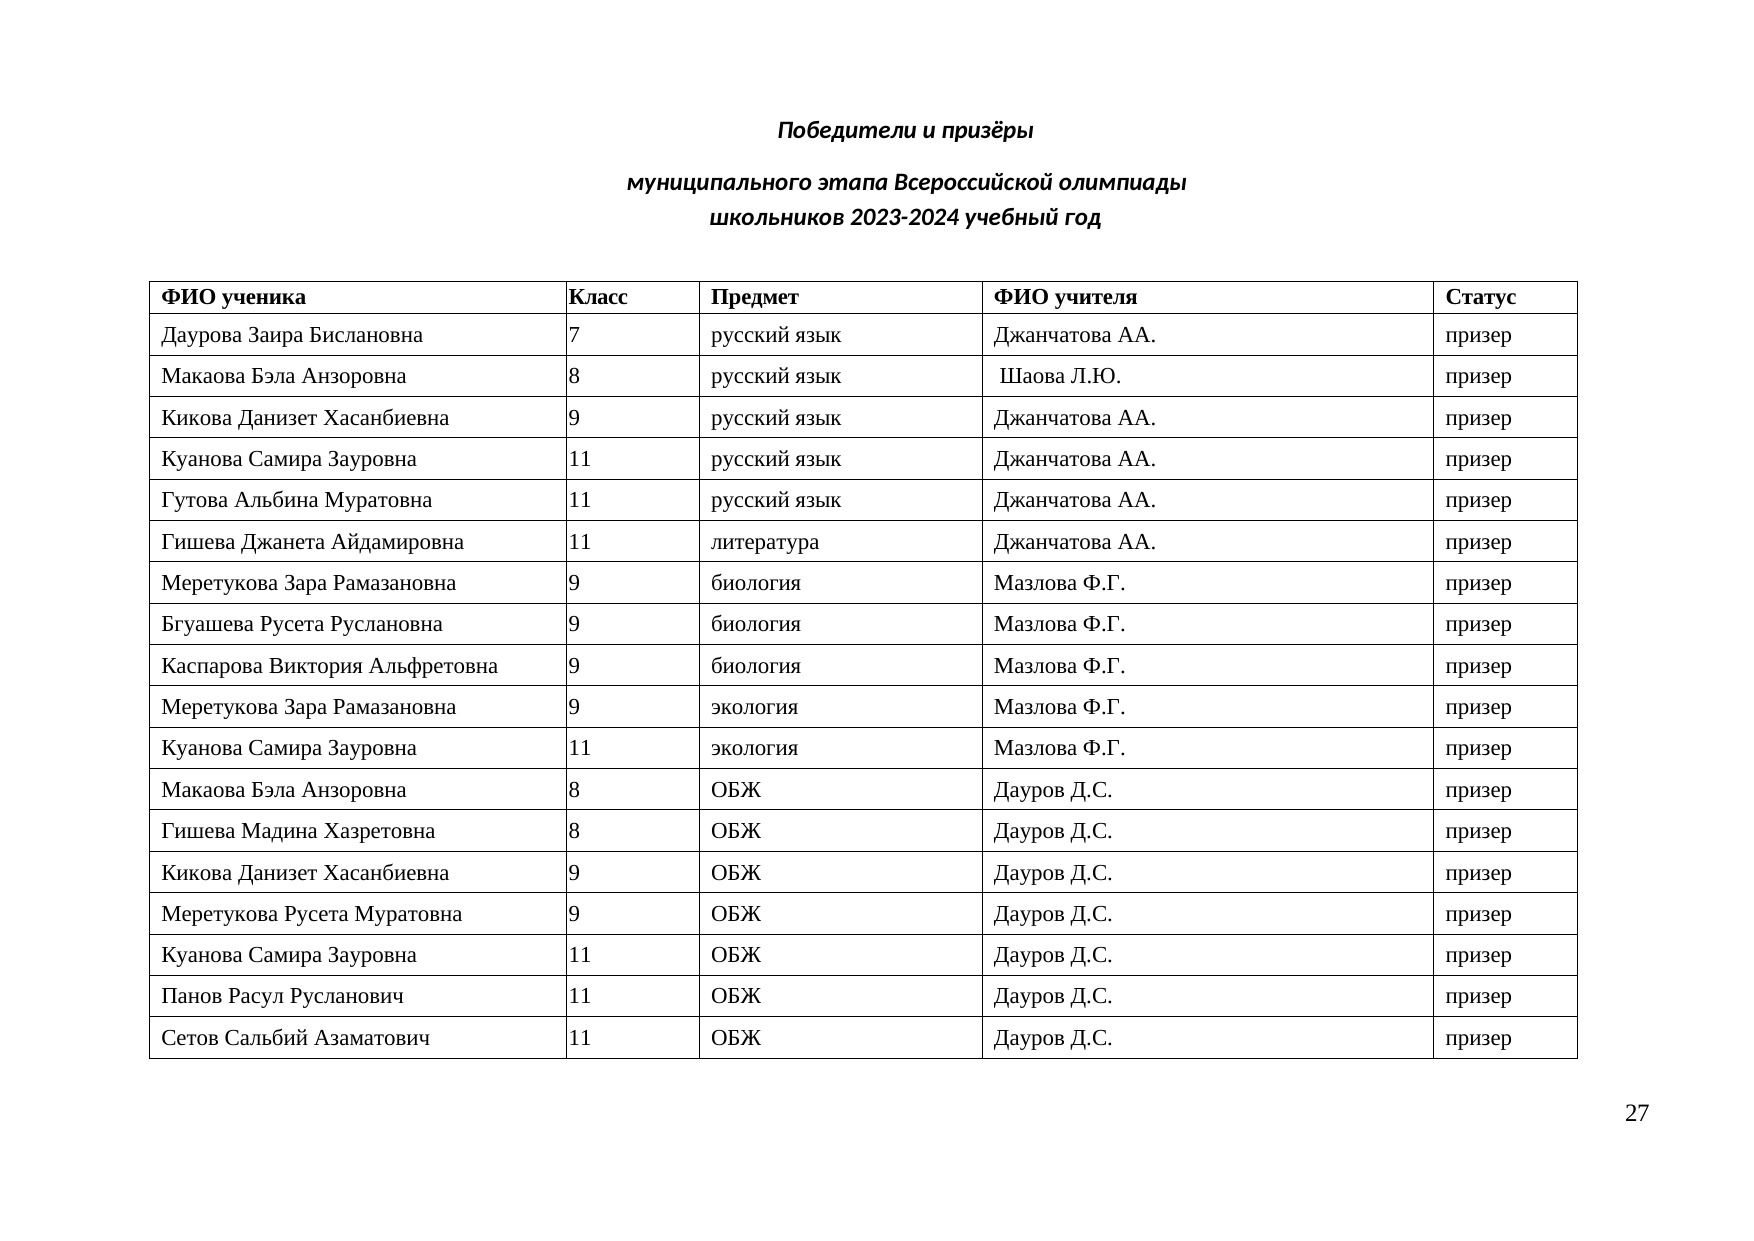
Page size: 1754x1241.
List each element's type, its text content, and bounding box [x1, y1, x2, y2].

table_cell биология [700, 562, 982, 603]
table_cell русский язык [700, 356, 982, 396]
table_cell призер [1434, 356, 1577, 396]
table_cell призер [1434, 686, 1577, 727]
table_header Предмет [700, 282, 982, 313]
table_cell Мазлова Ф.Г. [983, 604, 1433, 644]
table_cell 11 [567, 480, 699, 520]
table_cell 11 [567, 935, 699, 975]
text муниципального этапа Всероссийской олимпиады школьников 2023-2024 учебный год [556, 166, 1257, 232]
table_cell Бгуашева Русета Руслановна [150, 604, 566, 644]
table_cell Мазлова Ф.Г. [983, 645, 1433, 685]
table_cell биология [700, 645, 982, 685]
table_cell Джанчатова АА. [983, 314, 1433, 354]
table_header ФИО ученика [150, 282, 566, 313]
table_cell призер [1434, 728, 1577, 768]
table_cell 7 [567, 314, 699, 354]
table_cell Дауров Д.С. [983, 769, 1433, 809]
table_cell 11 [567, 521, 699, 561]
table_cell 9 [567, 562, 699, 603]
table_cell ОБЖ [700, 852, 982, 892]
table_cell Дауров Д.С. [983, 810, 1433, 851]
table_cell Джанчатова АА. [983, 397, 1433, 437]
table_cell Даурова Заира Бислановна [150, 314, 566, 354]
table_cell Панов Расул Русланович [150, 976, 566, 1016]
table_cell Кикова Данизет Хасанбиевна [150, 852, 566, 892]
table_cell Куанова Самира Зауровна [150, 728, 566, 768]
table_cell 9 [567, 397, 699, 437]
table_cell Дауров Д.С. [983, 935, 1433, 975]
table_cell Джанчатова АА. [983, 438, 1433, 478]
table_cell 11 [567, 438, 699, 478]
table_cell экология [700, 728, 982, 768]
table_cell 11 [567, 1017, 699, 1057]
table_cell Мазлова Ф.Г. [983, 686, 1433, 727]
table_cell ОБЖ [700, 810, 982, 851]
table_cell Мазлова Ф.Г. [983, 562, 1433, 603]
table_cell Меретукова Русета Муратовна [150, 893, 566, 933]
table_cell Гишева Мадина Хазретовна [150, 810, 566, 851]
table_cell призер [1434, 521, 1577, 561]
table_cell призер [1434, 893, 1577, 933]
table_cell 11 [567, 728, 699, 768]
table_cell 9 [567, 686, 699, 727]
table_cell призер [1434, 810, 1577, 851]
table_cell ОБЖ [700, 976, 982, 1016]
table_cell 9 [567, 893, 699, 933]
table_header ФИО учителя [983, 282, 1433, 313]
table_cell Шаова Л.Ю. [983, 356, 1433, 396]
text Победители и призёры [121, 114, 1692, 145]
table_cell 8 [567, 810, 699, 851]
table_cell Гутова Альбина Муратовна [150, 480, 566, 520]
table_cell Кикова Данизет Хасанбиевна [150, 397, 566, 437]
table_cell Сетов Сальбий Азаматович [150, 1017, 566, 1057]
table_cell 8 [567, 356, 699, 396]
table_cell призер [1434, 314, 1577, 354]
table_cell ОБЖ [700, 769, 982, 809]
table_cell 9 [567, 852, 699, 892]
table_cell призер [1434, 645, 1577, 685]
table_cell литература [700, 521, 982, 561]
table_cell призер [1434, 562, 1577, 603]
table_cell призер [1434, 935, 1577, 975]
table_cell экология [700, 686, 982, 727]
table_cell Мазлова Ф.Г. [983, 728, 1433, 768]
table_cell 9 [567, 645, 699, 685]
table_cell Каспарова Виктория Альфретовна [150, 645, 566, 685]
table_cell Меретукова Зара Рамазановна [150, 686, 566, 727]
table_cell русский язык [700, 397, 982, 437]
table_cell призер [1434, 1017, 1577, 1057]
table_header Класс [567, 282, 699, 313]
table_cell призер [1434, 397, 1577, 437]
table_cell Макаова Бэла Анзоровна [150, 356, 566, 396]
table_cell ОБЖ [700, 893, 982, 933]
table_cell русский язык [700, 314, 982, 354]
table_cell русский язык [700, 480, 982, 520]
table_header Статус [1434, 282, 1577, 313]
table_cell призер [1434, 852, 1577, 892]
table_cell 11 [567, 976, 699, 1016]
table_cell Дауров Д.С. [983, 1017, 1433, 1057]
table_cell Гишева Джанета Айдамировна [150, 521, 566, 561]
table_cell ОБЖ [700, 935, 982, 975]
table_cell Меретукова Зара Рамазановна [150, 562, 566, 603]
table_cell призер [1434, 438, 1577, 478]
table_cell призер [1434, 604, 1577, 644]
table_cell призер [1434, 769, 1577, 809]
table_cell призер [1434, 976, 1577, 1016]
table_cell 9 [567, 604, 699, 644]
table_cell Куанова Самира Зауровна [150, 935, 566, 975]
table_cell ОБЖ [700, 1017, 982, 1057]
table_cell Куанова Самира Зауровна [150, 438, 566, 478]
table_cell призер [1434, 480, 1577, 520]
table_cell Джанчатова АА. [983, 480, 1433, 520]
table_cell Макаова Бэла Анзоровна [150, 769, 566, 809]
table_cell Дауров Д.С. [983, 852, 1433, 892]
table_cell 8 [567, 769, 699, 809]
table_cell русский язык [700, 438, 982, 478]
table_cell Дауров Д.С. [983, 976, 1433, 1016]
table_cell биология [700, 604, 982, 644]
table_cell Джанчатова АА. [983, 521, 1433, 561]
table_cell Дауров Д.С. [983, 893, 1433, 933]
